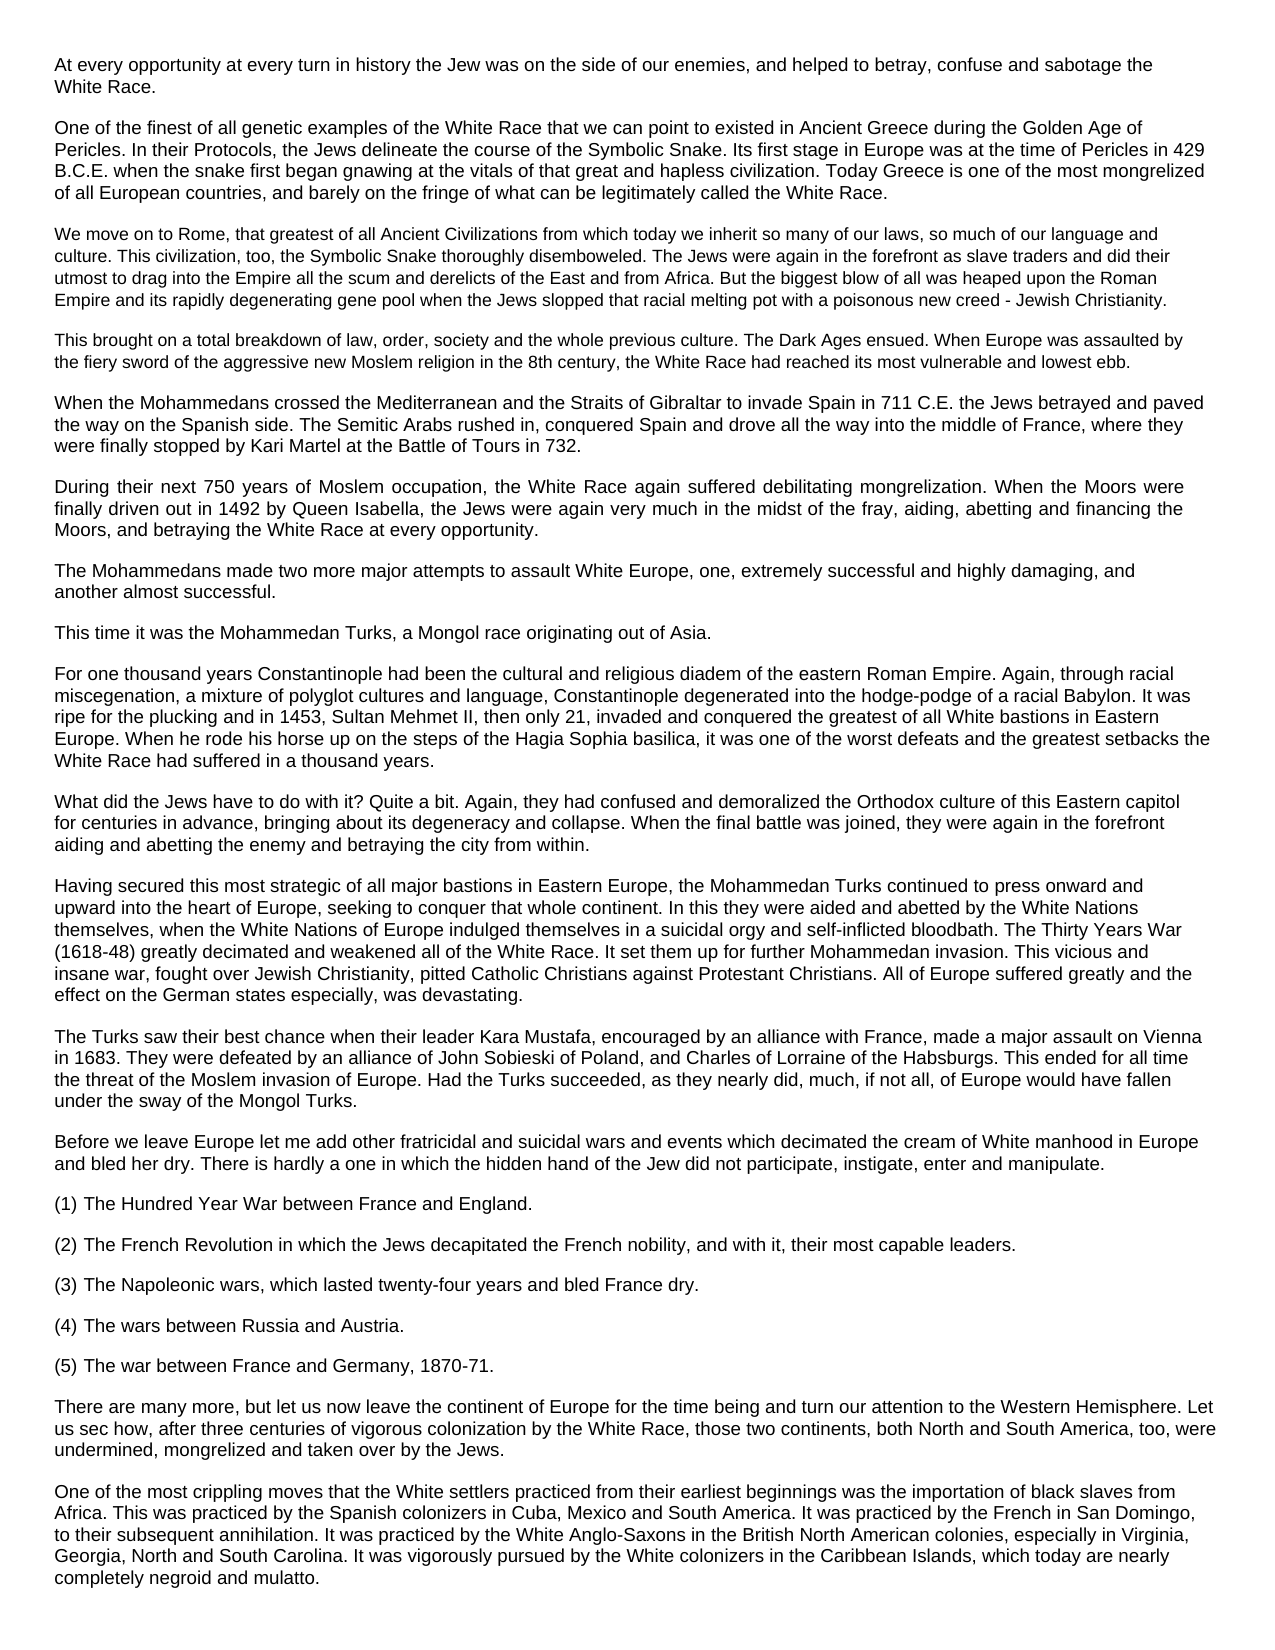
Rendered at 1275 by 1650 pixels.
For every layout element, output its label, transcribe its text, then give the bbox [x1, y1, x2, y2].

list The French Revolution in which the Jews decapitated the French nobility, and with it, their most capable leaders. [54, 1233, 1219, 1255]
text This time it was the Mohammedan Turks, a Mongol race originating out of Asia. [54, 622, 1219, 643]
list The war between France and Germany, 1870-71. [54, 1355, 1219, 1376]
text The Turks saw their best chance when their leader Kara Mustafa, encouraged by an alliance with France, made a major assault on Vienna in 1683. They were defeated by an alliance of John Sobieski of Poland, and Charles of Lorraine of the Habsburgs. This ended for all time the threat of the Moslem invasion of Europe. Had the Turks succeeded, as they nearly did, much, if not all, of Europe would have fallen under the sway of the Mongol Turks. [54, 1026, 1202, 1112]
text We move on to Rome, that greatest of all Ancient Civilizations from which today we inherit so many of our laws, so much of our language and culture. This civilization, too, the Symbolic Snake thoroughly disemboweled. The Jews were again in the forefront as slave traders and did their utmost to drag into the Empire all the scum and derelicts of the East and from Africa. But the biggest blow of all was heaped upon the Roman Empire and its rapidly degenerating gene pool when the Jews slopped that racial melting pot with a poisonous new creed - Jewish Christianity. [54, 223, 1214, 310]
text When the Mohammedans crossed the Mediterranean and the Straits of Gibraltar to invade Spain in 711 C.E. the Jews betrayed and paved the way on the Spanish side. The Semitic Arabs rushed in, conquered Spain and drove all the way into the middle of France, where they were finally stopped by Kari Martel at the Battle of Tours in 732. [54, 392, 1212, 456]
text The Mohammedans made two more major attempts to assault White Europe, one, extremely successful and highly damaging, and another almost successful. [54, 561, 1183, 603]
list The Napoleonic wars, which lasted twenty-four years and bled France dry. [54, 1274, 1219, 1296]
text This brought on a total breakdown of law, order, society and the whole previous culture. The Dark Ages ensued. When Europe was assaulted by the fiery sword of the aggressive new Moslem religion in the 8th century, the White Race had reached its most vulnerable and lowest ebb. [54, 330, 1204, 372]
text At every opportunity at every turn in history the Jew was on the side of our enemies, and helped to betray, confuse and sabotage the White Race. [54, 55, 1185, 97]
text For one thousand years Constantinople had been the cultural and religious diadem of the eastern Roman Empire. Again, through racial miscegenation, a mixture of polyglot cultures and language, Constantinople degenerated into the hodge-podge of a racial Babylon. It was ripe for the plucking and in 1453, Sultan Mehmet II, then only 21, invaded and conquered the greatest of all White bastions in Eastern Europe. When he rode his horse up on the steps of the Hagia Sophia basilica, it was one of the worst defeats and the greatest setbacks the White Race had suffered in a thousand years. [54, 663, 1219, 771]
text Having secured this most strategic of all major bastions in Eastern Europe, the Mohammedan Turks continued to press onward and upward into the heart of Europe, seeking to conquer that whole continent. In this they were aided and abetted by the White Nations themselves, when the White Nations of Europe indulged themselves in a suicidal orgy and self-inflicted bloodbath. The Thirty Years War (1618-48) greatly decimated and weakened all of the White Race. It set them up for further Mohammedan invasion. This vicious and insane war, fought over Jewish Christianity, pitted Catholic Christians against Protestant Christians. All of Europe suffered greatly and the effect on the German states especially, was devastating. [54, 875, 1206, 1006]
text During their next 750 years of Moslem occupation, the White Race again suffered debilitating mongrelization. When the Moors were finally driven out in 1492 by Queen Isabella, the Jews were again very much in the midst of the fray, aiding, abetting and financing the Moors, and betraying the White Race at every opportunity. [54, 476, 1185, 540]
text What did the Jews have to do with it? Quite a bit. Again, they had confused and demoralized the Orthodox culture of this Eastern capitol for centuries in advance, bringing about its degeneracy and collapse. When the final battle was joined, they were again in the forefront aiding and abetting the enemy and betraying the city from within. [54, 791, 1206, 855]
list The wars between Russia and Austria. [54, 1314, 1219, 1336]
text One of the most crippling moves that the White settlers practiced from their earliest beginnings was the importation of black slaves from Africa. This was practiced by the Spanish colonizers in Cuba, Mexico and South America. It was practiced by the French in San Domingo, to their subsequent annihilation. It was practiced by the White Anglo-Saxons in the British North American colonies, especially in Virginia, Georgia, North and South Carolina. It was vigorously pursued by the White colonizers in the Caribbean Islands, which today are nearly completely negroid and mulatto. [54, 1480, 1212, 1588]
list The Hundred Year War between France and England. [54, 1193, 1219, 1215]
text Before we leave Europe let me add other fratricidal and suicidal wars and events which decimated the cream of White manhood in Europe and bled her dry. There is hardly a one in which the hidden hand of the Jew did not participate, instigate, enter and manipulate. [54, 1132, 1212, 1174]
text There are many more, but let us now leave the continent of Europe for the time being and turn our attention to the Western Hemisphere. Let us sec how, after three centuries of vigorous colonization by the White Race, those two continents, both North and South America, too, were undermined, mongrelized and taken over by the Jews. [54, 1396, 1217, 1460]
text One of the finest of all genetic examples of the White Race that we can point to existed in Ancient Greece during the Golden Age of Pericles. In their Protocols, the Jews delineate the course of the Symbolic Snake. Its first stage in Europe was at the time of Pericles in 429 B.C.E. when the snake first began gnawing at the vitals of that great and hapless civilization. Today Greece is one of the most mongrelized of all European countries, and barely on the fringe of what can be legitimately called the White Race. [54, 117, 1219, 203]
